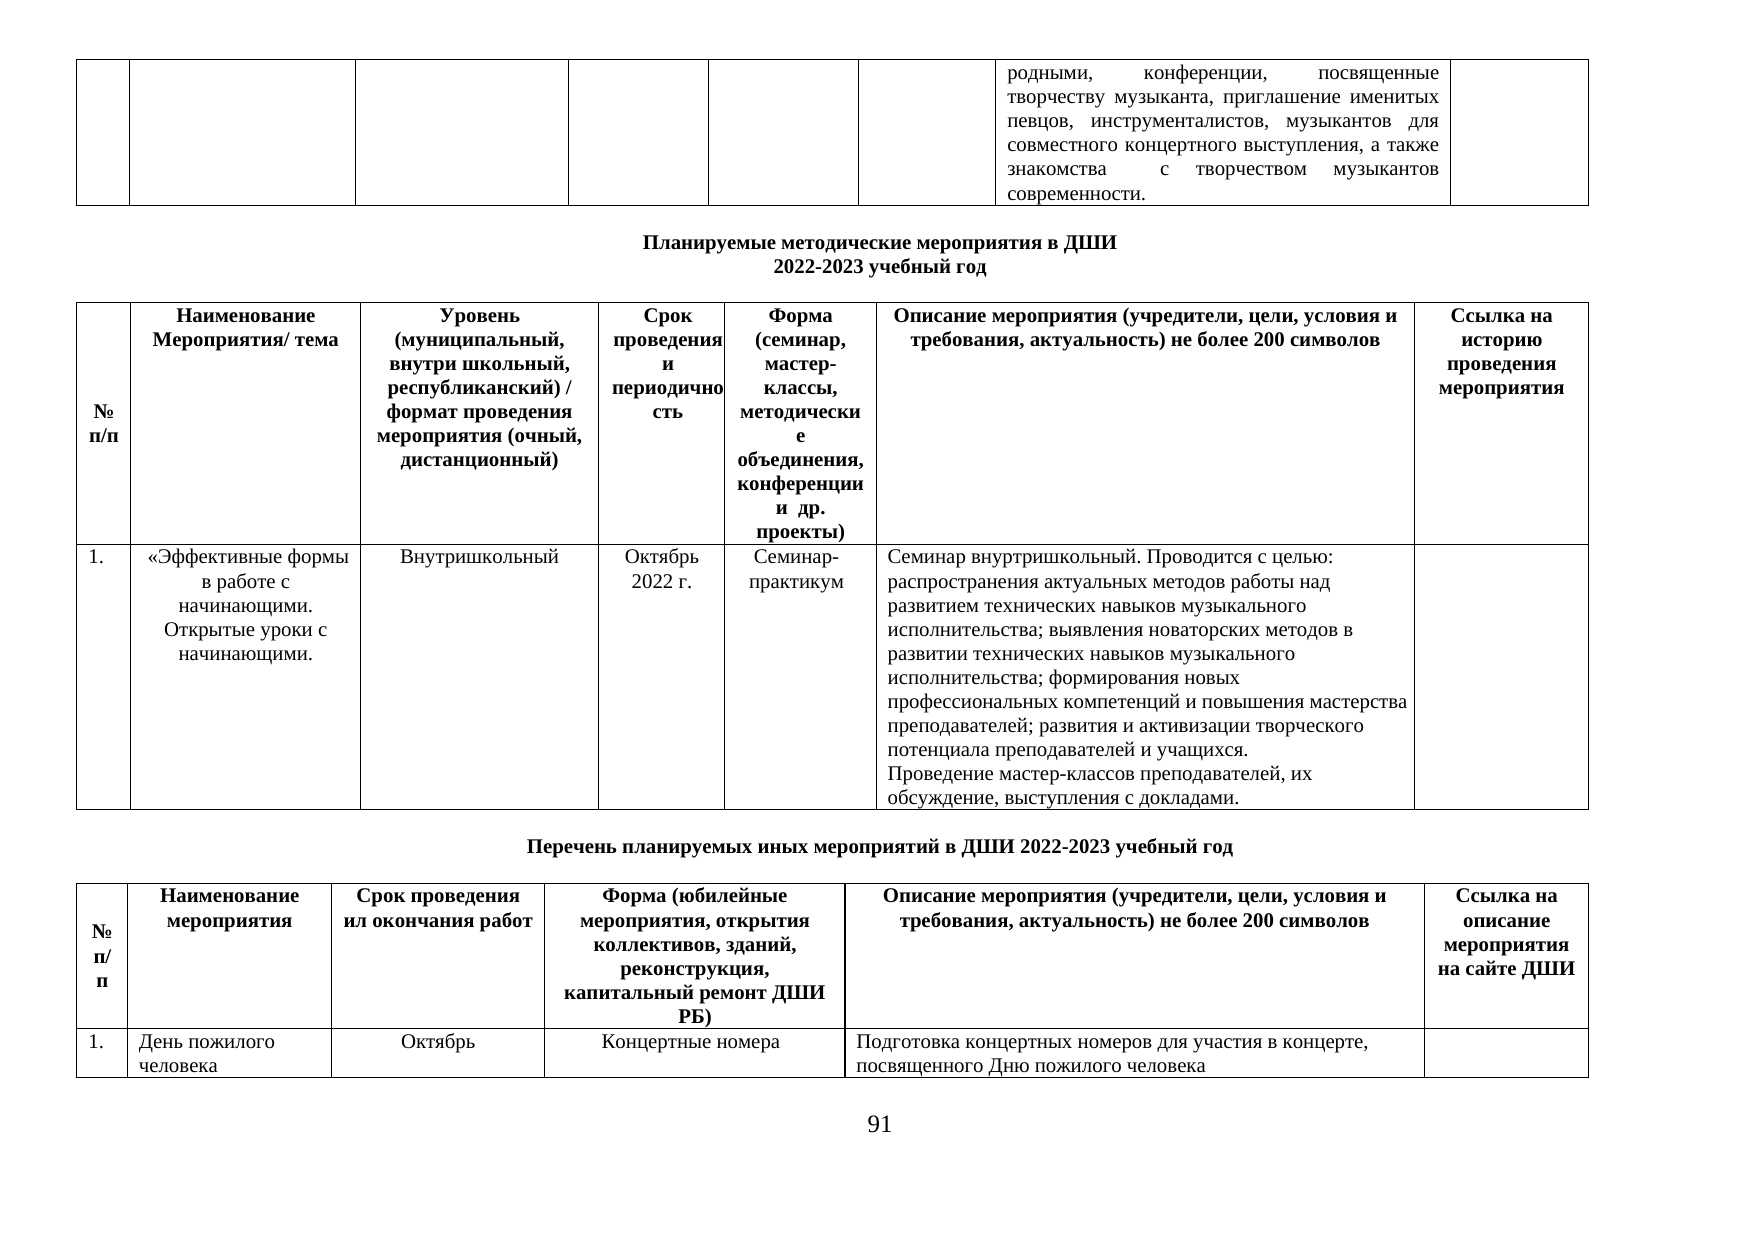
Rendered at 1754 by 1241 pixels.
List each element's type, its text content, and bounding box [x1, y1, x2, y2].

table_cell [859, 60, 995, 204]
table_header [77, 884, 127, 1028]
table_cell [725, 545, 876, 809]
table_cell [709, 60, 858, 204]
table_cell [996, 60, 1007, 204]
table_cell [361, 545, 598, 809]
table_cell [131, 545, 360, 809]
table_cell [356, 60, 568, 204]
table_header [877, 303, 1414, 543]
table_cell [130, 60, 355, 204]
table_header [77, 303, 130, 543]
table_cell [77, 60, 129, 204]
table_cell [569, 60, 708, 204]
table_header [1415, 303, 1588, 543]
text Планируемые методические мероприятия в ДШИ [124, 229, 1636, 254]
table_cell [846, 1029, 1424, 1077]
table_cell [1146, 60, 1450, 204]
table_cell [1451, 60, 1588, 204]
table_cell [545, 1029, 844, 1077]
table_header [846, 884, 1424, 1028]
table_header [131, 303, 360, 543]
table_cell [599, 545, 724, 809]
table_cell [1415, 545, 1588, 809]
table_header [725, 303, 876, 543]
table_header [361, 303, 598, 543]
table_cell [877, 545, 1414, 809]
text 2022-2023 учебный год [124, 254, 1636, 278]
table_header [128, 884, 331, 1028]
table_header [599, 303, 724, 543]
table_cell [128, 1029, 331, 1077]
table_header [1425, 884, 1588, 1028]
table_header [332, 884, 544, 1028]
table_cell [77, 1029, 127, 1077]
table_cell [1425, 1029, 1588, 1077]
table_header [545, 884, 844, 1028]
text Перечень планируемых иных мероприятий в ДШИ 2022-2023 учебный год [124, 834, 1636, 858]
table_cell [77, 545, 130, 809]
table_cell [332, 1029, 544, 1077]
